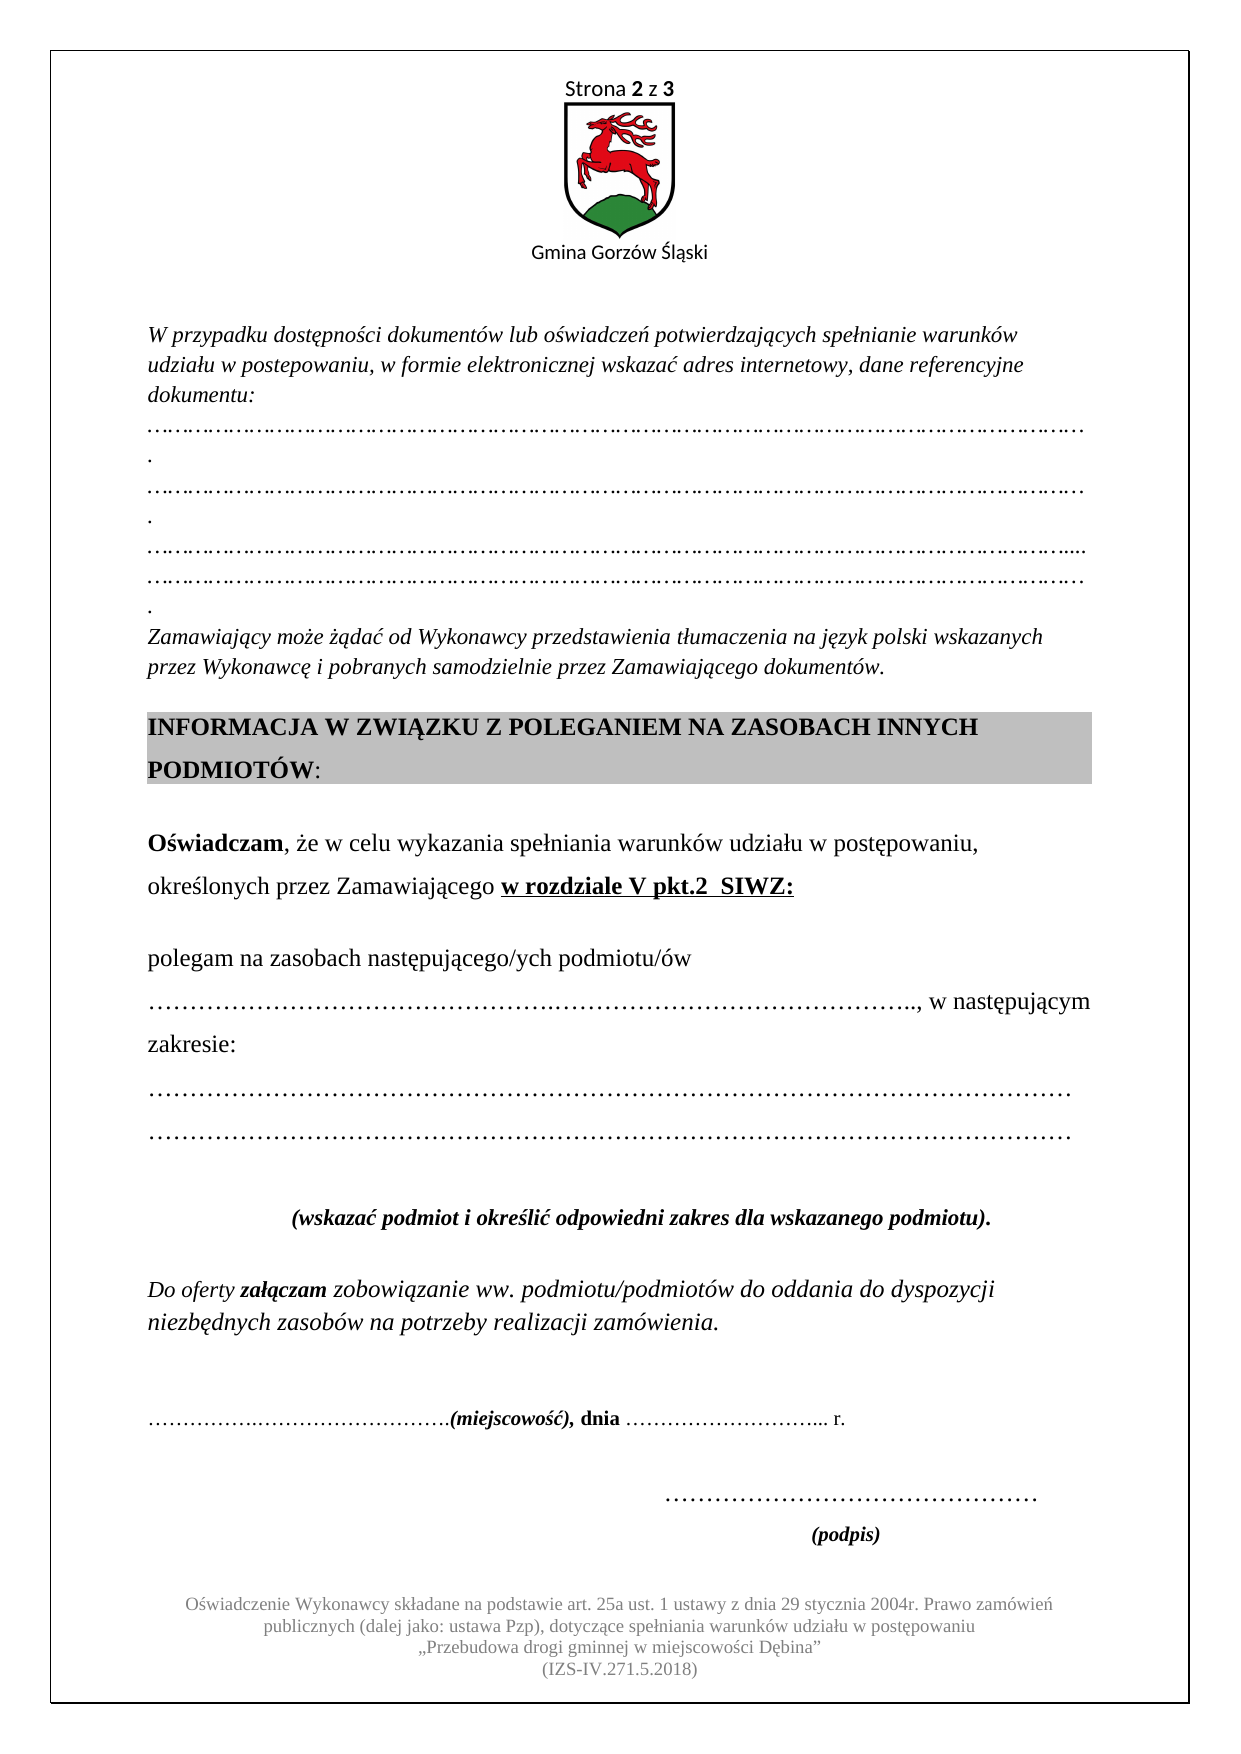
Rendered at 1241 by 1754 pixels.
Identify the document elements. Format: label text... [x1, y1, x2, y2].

text (podpis) [737, 1522, 1092, 1546]
text W przypadku dostępności dokumentów lub oświadczeń potwierdzających spełnianie warunków udziału w postepowaniu, w formie elektronicznej wskazać adres internetowy, dane referencyjne dokumentu: [147, 321, 1092, 407]
picture [563, 101, 676, 240]
text …………….……………………….(miejscowość), dnia ………………………... r. [147, 1406, 1092, 1430]
text ………………………………………………………………………………………………………………………….………………………………………………………………………………………………………………………….………………………………………………………………………………………………………………………....…………………………………………………………………………………………………………………………. [147, 411, 1092, 619]
text polegam na zasobach następującego/ych podmiotu/ów ………………………………………….…………………………………….., w następującym zakresie: …………………………………………………………………………………………………………………………………………………………………………………………………… (wskazać podmiot i określić odpowiedni zakres dla wskazanego podmiotu). [147, 943, 1092, 1231]
text Oświadczam, że w celu wykazania spełniania warunków udziału w postępowaniu, określonych przez Zamawiającego w rozdziale V pkt.2 SIWZ: [147, 828, 1092, 900]
text Do oferty załączam zobowiązanie ww. podmiotu/podmiotów do oddania do dyspozycji niezbędnych zasobów na potrzeby realizacji zamówienia. [147, 1274, 1092, 1402]
text Zamawiający może żądać od Wykonawcy przedstawienia tłumaczenia na język polski wskazanych przez Wykonawcę i pobranych samodzielnie przez Zamawiającego dokumentów. [147, 623, 1092, 679]
text ……………………………………… [147, 1478, 1092, 1507]
text INFORMACJA W ZWIĄZKU Z POLEGANIEM NA ZASOBACH INNYCH PODMIOTÓW: [147, 712, 1092, 784]
